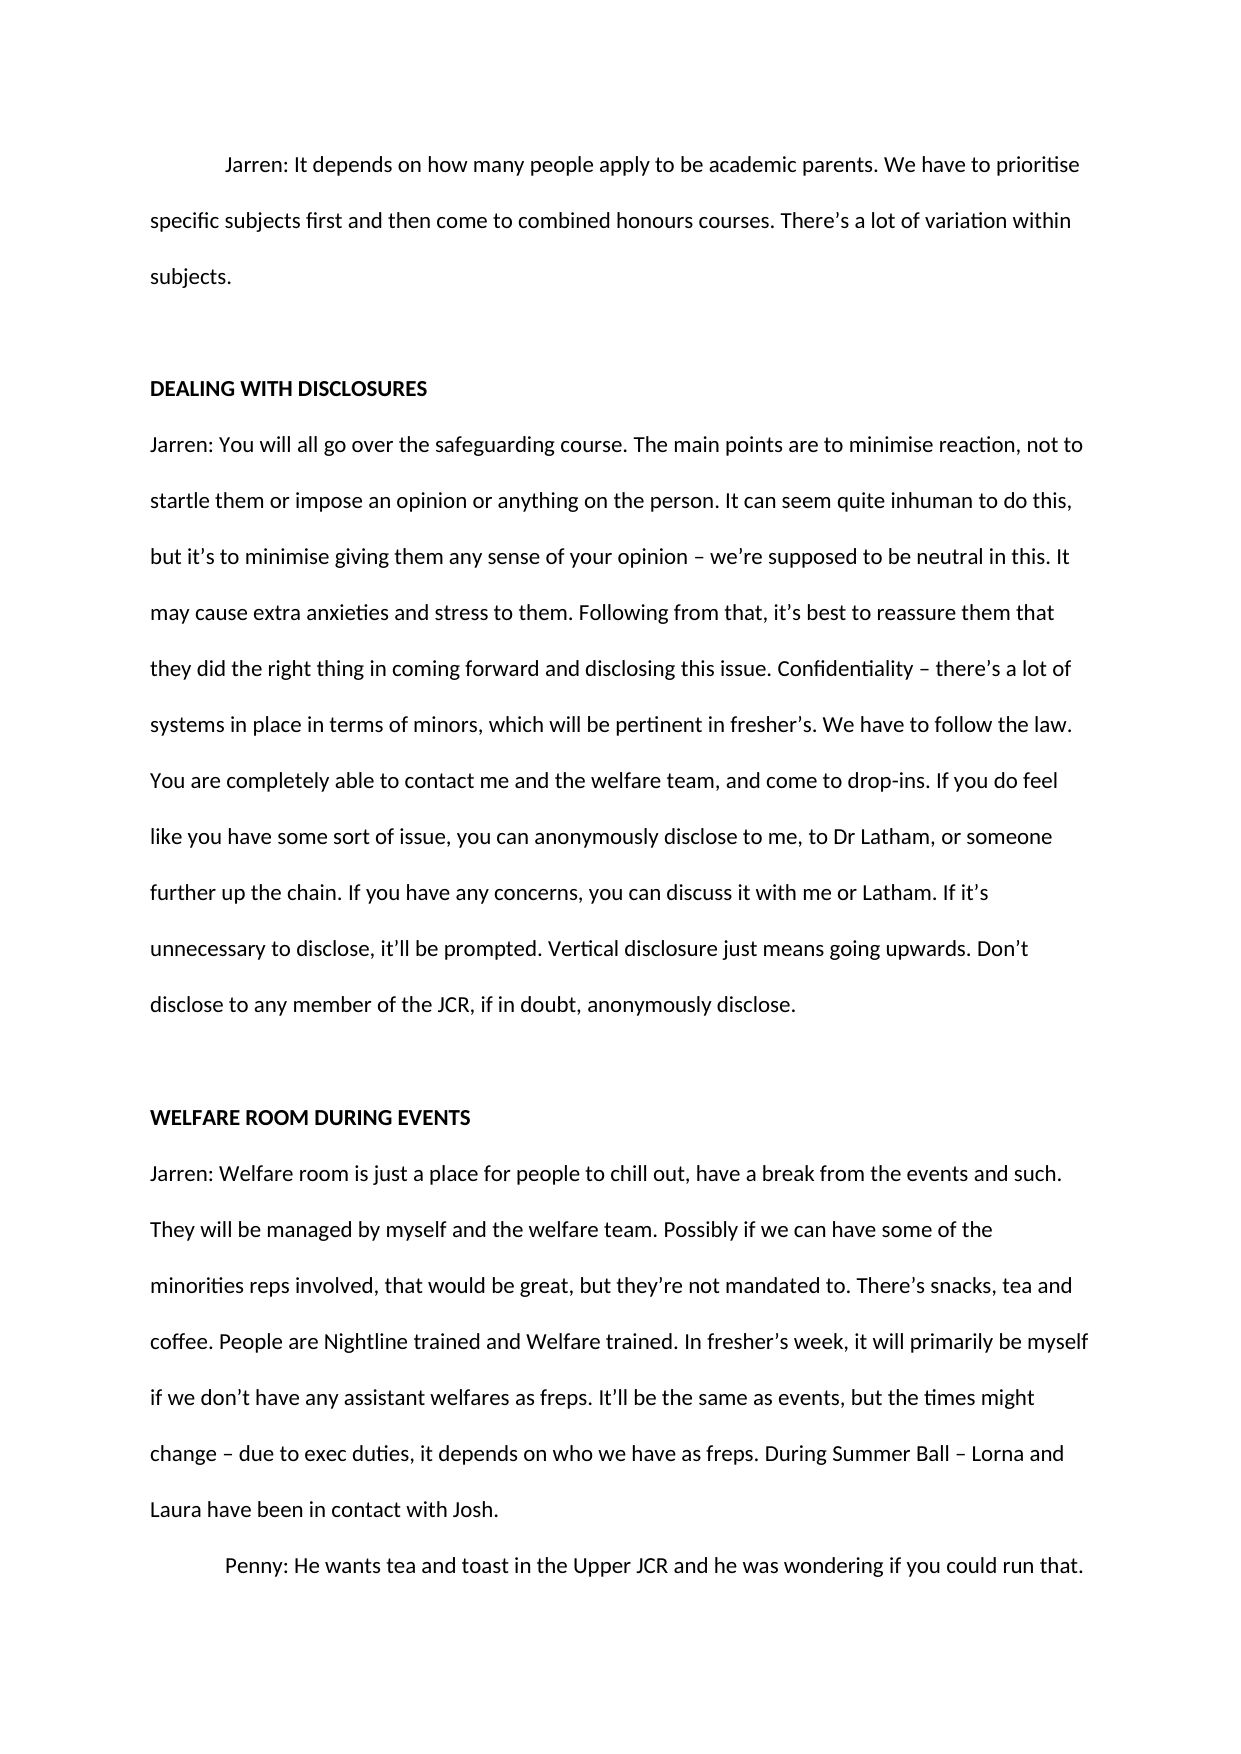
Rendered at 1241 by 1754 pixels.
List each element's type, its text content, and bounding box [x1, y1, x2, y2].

text Jarren: Welfare room is just a place for people to chill out, have a break from the events and such. They will be managed by myself and the welfare team. Possibly if we can have some of the minorities reps involved, that would be great, but they’re not mandated to. There’s snacks, tea and coffee. People are Nightline trained and Welfare trained. In fresher’s week, it will primarily be myself if we don’t have any assistant welfares as freps. It’ll be the same as events, but the times might change – due to exec duties, it depends on who we have as freps. During Summer Ball – Lorna and Laura have been in contact with Josh. [150, 1159, 1090, 1523]
text DEALING WITH DISCLOSURES [150, 374, 1090, 402]
text Jarren: You will all go over the safeguarding course. The main points are to minimise reaction, not to startle them or impose an opinion or anything on the person. It can seem quite inhuman to do this, but it’s to minimise giving them any sense of your opinion – we’re supposed to be neutral in this. It may cause extra anxieties and stress to them. Following from that, it’s best to reassure them that they did the right thing in coming forward and disclosing this issue. Confidentiality – there’s a lot of systems in place in terms of minors, which will be pertinent in fresher’s. We have to follow the law. You are completely able to contact me and the welfare team, and come to drop-ins. If you do feel like you have some sort of issue, you can anonymously disclose to me, to Dr Latham, or someone further up the chain. If you have any concerns, you can discuss it with me or Latham. If it’s unnecessary to disclose, it’ll be prompted. Vertical disclosure just means going upwards. Don’t disclose to any member of the JCR, if in doubt, anonymously disclose. [150, 430, 1090, 1019]
text Jarren: It depends on how many people apply to be academic parents. We have to prioritise specific subjects first and then come to combined honours courses. There’s a lot of variation within subjects. [150, 150, 1090, 290]
text WELFARE ROOM DURING EVENTS [150, 1103, 1090, 1131]
text Penny: He wants tea and toast in the Upper JCR and he was wondering if you could run that. [225, 1551, 1090, 1579]
